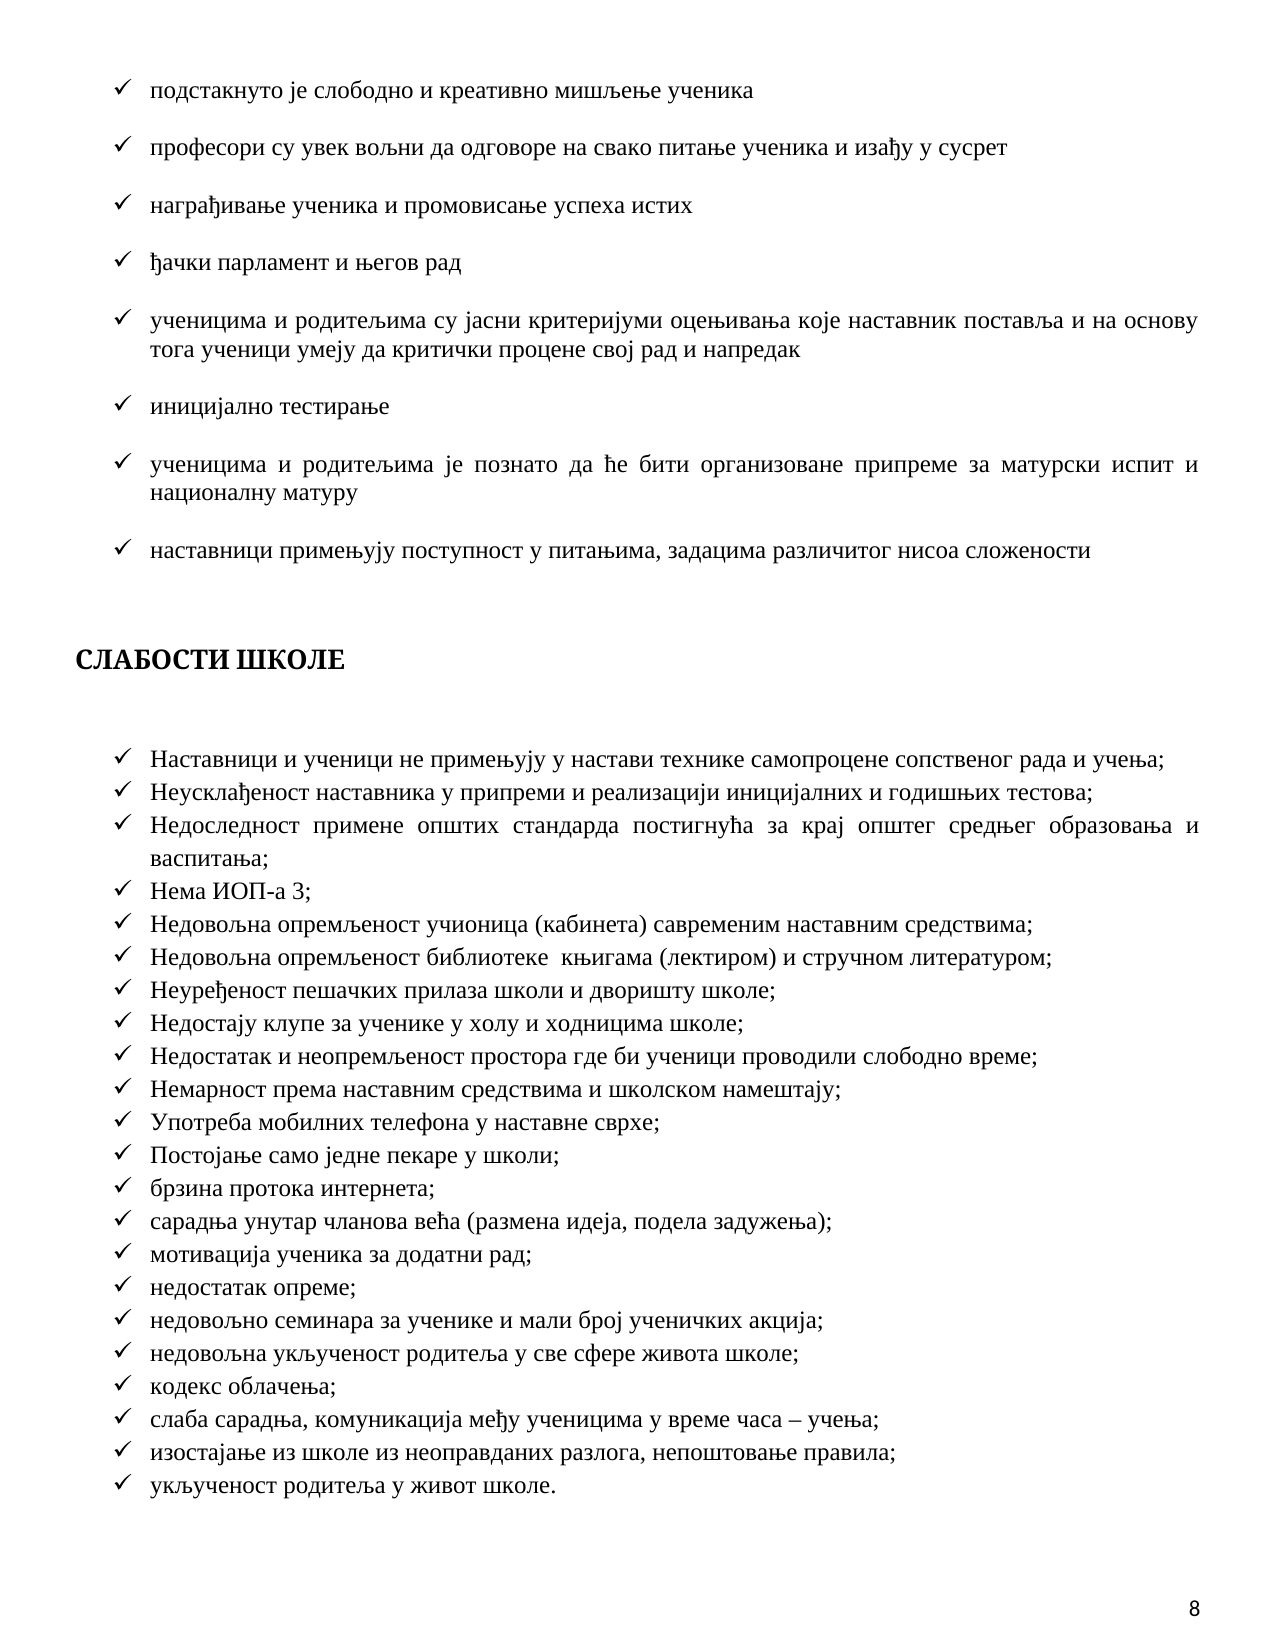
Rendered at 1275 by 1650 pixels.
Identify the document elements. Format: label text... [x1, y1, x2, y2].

list Недоследност примене општих стандарда постигнућа за крај општег средњег образовања и васпитања; [112, 810, 1200, 872]
list Нема ИОП-а 3; [112, 876, 1200, 905]
list ученицима и родитељима су јасни критеријуми оцењивања које наставник поставља и на основу тога ученици умеју да критички процене свој рад и напредак [112, 305, 1200, 362]
list мотивација ученика за додатни рад; [112, 1239, 1200, 1268]
list недовољно семинара за ученике и мали број ученичких акција; [112, 1305, 1200, 1334]
list Недостатак и неопремљеност простора где би ученици проводили слободно време; [112, 1041, 1200, 1070]
list ђачки парламент и његов рад [112, 247, 1200, 276]
list Недовољна опремљеност учионица (кабинета) савременим наставним средствима; [112, 909, 1200, 938]
list изостајање из школе из неоправданих разлога, непоштовање правила; [112, 1437, 1200, 1466]
list недостатак опреме; [112, 1272, 1200, 1301]
list наставници примењују поступност у питањима, задацима различитог нисоа сложености [112, 535, 1200, 564]
list Неуређеност пешачких прилаза школи и дворишту школе; [112, 975, 1200, 1004]
list подстакнуто је слободно и креативно мишљење ученика [112, 75, 1200, 104]
subtitle СЛАБОСТИ ШКОЛЕ [75, 645, 1200, 676]
list награђивање ученика и промовисање успеха истих [112, 190, 1200, 219]
list Немарност према наставним средствима и школском намештају; [112, 1074, 1200, 1103]
list кодекс облачења; [112, 1371, 1200, 1400]
list професори су увек вољни да одговоре на свако питање ученика и изађу у сусрет [112, 132, 1200, 161]
list сарадња унутар чланова већа (размена идеја, подела задужења); [112, 1206, 1200, 1235]
list Неусклађеност наставника у припреми и реализацији иницијалних и годишњих тестова; [112, 777, 1200, 806]
list Недостају клупе за ученике у холу и ходницима школе; [112, 1008, 1200, 1037]
list Постојање само једне пекаре у школи; [112, 1140, 1200, 1169]
list брзина протока интернета; [112, 1173, 1200, 1202]
list слаба сарадња, комуникација међу ученицима у време часа – учења; [112, 1404, 1200, 1433]
list ученицима и родитељима је познато да ће бити организоване припреме за матурски испит и националну матуру [112, 449, 1200, 506]
list укљученост родитеља у живот школе. [112, 1470, 1200, 1499]
list Наставници и ученици не примењују у настави технике самопроцене сопственог рада и учења; [112, 744, 1200, 773]
list Употреба мобилних телефона у наставне сврхе; [112, 1107, 1200, 1136]
list иницијално тестирање [112, 391, 1200, 420]
list недовољна укљученост родитеља у све сфере живота школе; [112, 1338, 1200, 1367]
list Недовољна опремљеност библиотеке књигама (лектиром) и стручном литературом; [112, 942, 1200, 971]
